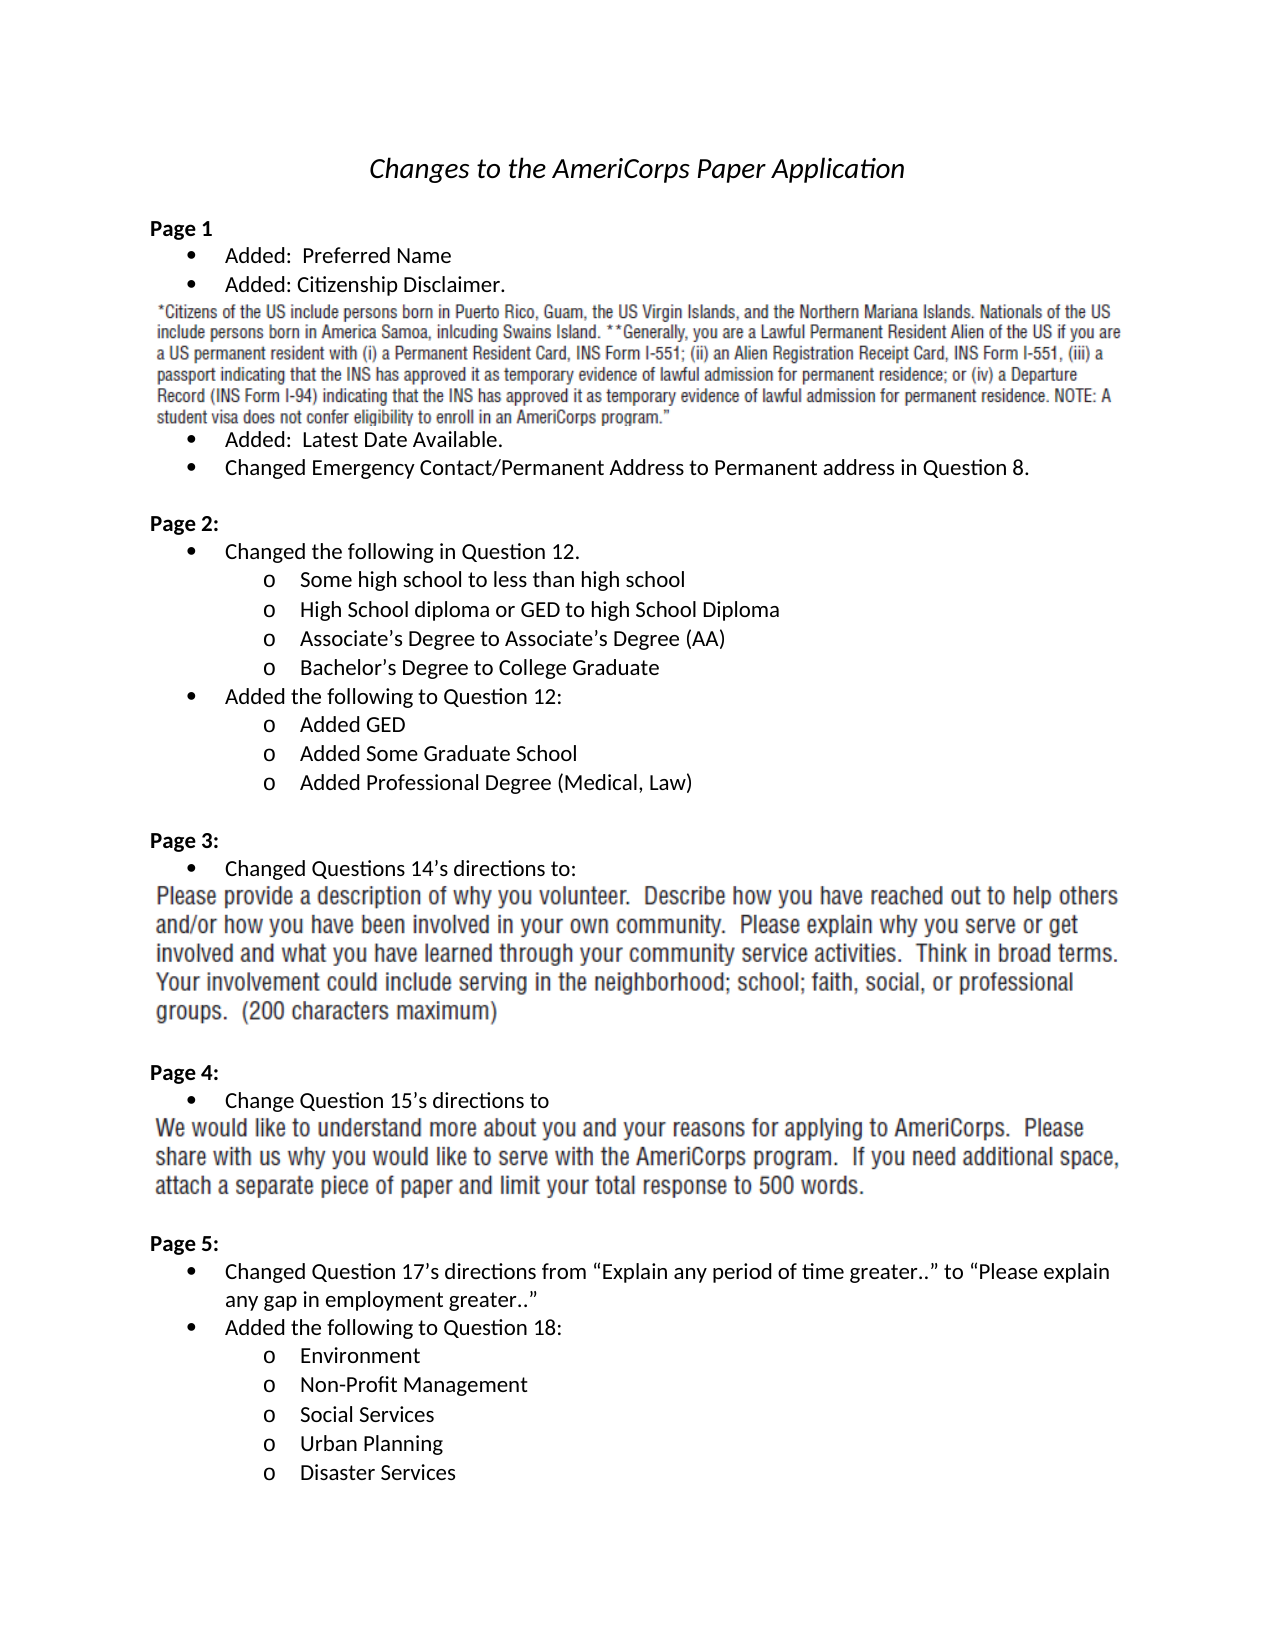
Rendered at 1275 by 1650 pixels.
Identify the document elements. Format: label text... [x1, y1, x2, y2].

list Changed Questions 14’s directions to: [187, 854, 1125, 881]
list Added Some Graduate School [262, 739, 1125, 768]
text Page 5: [150, 1229, 1125, 1257]
list Added the following to Question 18: [187, 1313, 1125, 1341]
list Added: Citizenship Disclaimer. [187, 270, 1125, 297]
list Added: Preferred Name [187, 242, 1125, 270]
list Added the following to Question 12: [187, 682, 1125, 710]
list Added GED [262, 710, 1125, 739]
list Associate’s Degree to Associate’s Degree (AA) [262, 624, 1125, 653]
list Environment [262, 1341, 1125, 1371]
text Page 1 [150, 214, 1125, 242]
text Changes to the AmeriCorps Paper Application [150, 150, 1125, 186]
text Page 2: [150, 509, 1125, 537]
list Added Professional Degree (Medical, Law) [262, 768, 1125, 798]
list Changed Question 17’s directions from “Explain any period of time greater..” to “Please explain any gap in employment greater..” [187, 1257, 1125, 1313]
list Urban Planning [262, 1429, 1125, 1458]
list Some high school to less than high school [262, 566, 1125, 595]
list Changed the following in Question 12. [187, 537, 1125, 566]
list Changed Emergency Contact/Permanent Address to Permanent address in Question 8. [187, 453, 1125, 481]
list Non-Profit Management [262, 1371, 1125, 1400]
list Change Question 15’s directions to [187, 1086, 1125, 1113]
text Page 3: [150, 826, 1125, 854]
list Social Services [262, 1400, 1125, 1429]
text Page 4: [150, 1058, 1125, 1086]
list Added: Latest Date Available. [187, 426, 1125, 453]
list Disaster Services [262, 1458, 1125, 1487]
list Bachelor’s Degree to College Graduate [262, 653, 1125, 682]
list High School diploma or GED to high School Diploma [262, 595, 1125, 624]
